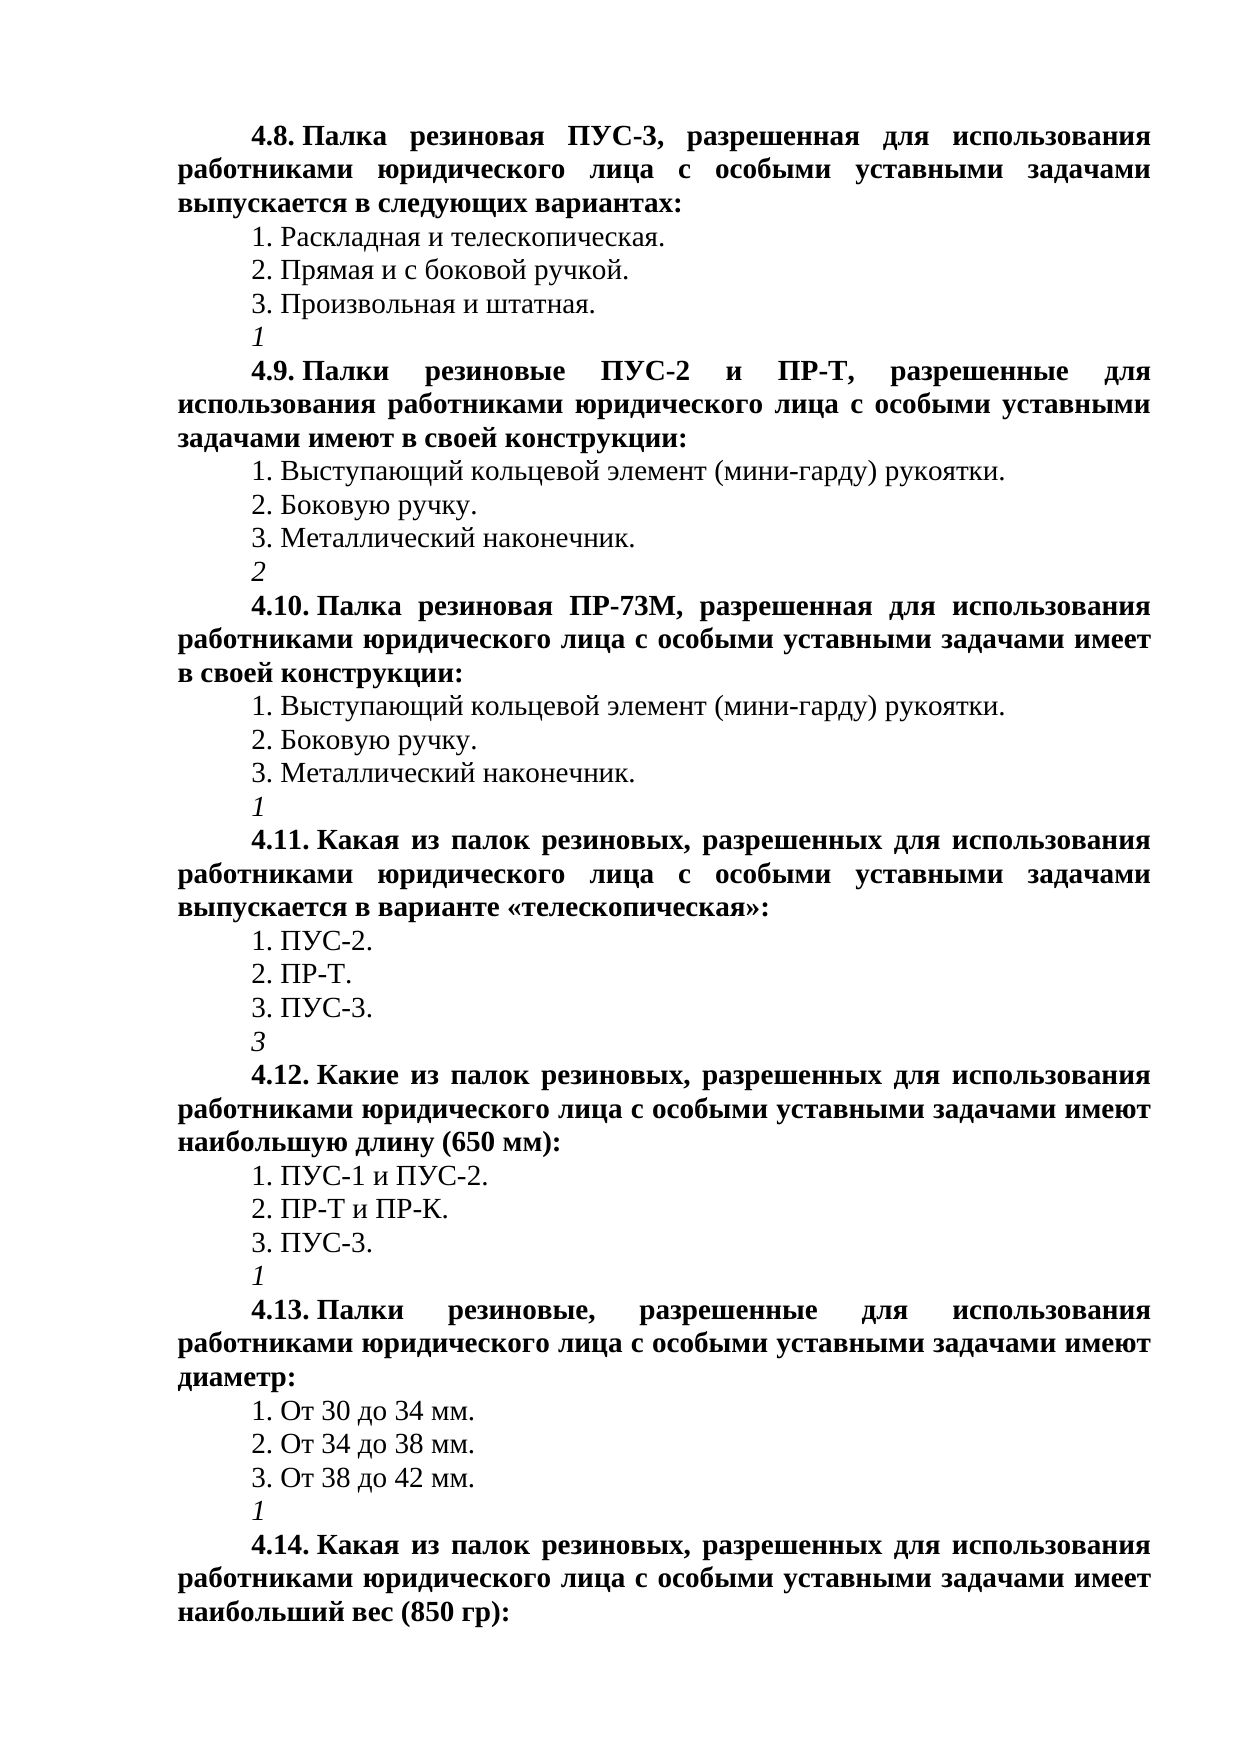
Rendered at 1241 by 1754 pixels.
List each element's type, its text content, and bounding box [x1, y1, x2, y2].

text 4.9. Палки резиновые ПУС-2 и ПР-Т, разрешенные для использования работниками юридического лица с особыми уставными задачами имеют в своей конструкции: [177, 353, 1152, 453]
text 2. Боковую ручку. [177, 487, 1152, 521]
text 1 [177, 319, 1152, 353]
text 1 [177, 1493, 1152, 1527]
text 3. Металлический наконечник. [177, 755, 1152, 789]
text 1 [177, 1258, 1152, 1292]
text 1. Выступающий кольцевой элемент (мини-гарду) рукоятки. [177, 453, 1152, 487]
text 3. Произвольная и штатная. [177, 286, 1152, 319]
text 4.14. Какая из палок резиновых, разрешенных для использования работниками юридического лица с особыми уставными задачами имеет наибольший вес (850 гр): [177, 1527, 1152, 1627]
text 4.13. Палки резиновые, разрешенные для использования работниками юридического лица с особыми уставными задачами имеют диаметр: [177, 1292, 1152, 1393]
text 3 [177, 1024, 1152, 1057]
text 4.11. Какая из палок резиновых, разрешенных для использования работниками юридического лица с особыми уставными задачами выпускается в варианте «телескопическая»: [177, 822, 1152, 923]
text 3. ПУС-3. [177, 990, 1152, 1024]
text 1. Раскладная и телескопическая. [177, 219, 1152, 252]
text 1. От 30 до 34 мм. [177, 1393, 1152, 1426]
text 1. Выступающий кольцевой элемент (мини-гарду) рукоятки. [177, 688, 1152, 722]
text 2. ПР-Т. [177, 957, 1152, 990]
text 4.12. Какие из палок резиновых, разрешенных для использования работниками юридического лица с особыми уставными задачами имеют наибольшую длину (650 мм): [177, 1057, 1152, 1158]
text 2. Прямая и с боковой ручкой. [177, 252, 1152, 286]
text 2 [177, 554, 1152, 588]
text 3. Металлический наконечник. [177, 521, 1152, 554]
text 3. От 38 до 42 мм. [177, 1460, 1152, 1493]
text 1 [177, 789, 1152, 822]
text 3. ПУС-3. [177, 1225, 1152, 1258]
text 1. ПУС-1 и ПУС-2. [177, 1158, 1152, 1191]
text 1. ПУС-2. [177, 923, 1152, 957]
text 2. Боковую ручку. [177, 722, 1152, 755]
text 2. ПР-Т и ПР-К. [177, 1191, 1152, 1225]
text 2. От 34 до 38 мм. [177, 1426, 1152, 1460]
text 4.10. Палка резиновая ПР-73М, разрешенная для использования работниками юридического лица с особыми уставными задачами имеет в своей конструкции: [177, 588, 1152, 688]
text 4.8. Палка резиновая ПУС-3, разрешенная для использования работниками юридического лица с особыми уставными задачами выпускается в следующих вариантах: [177, 118, 1152, 219]
